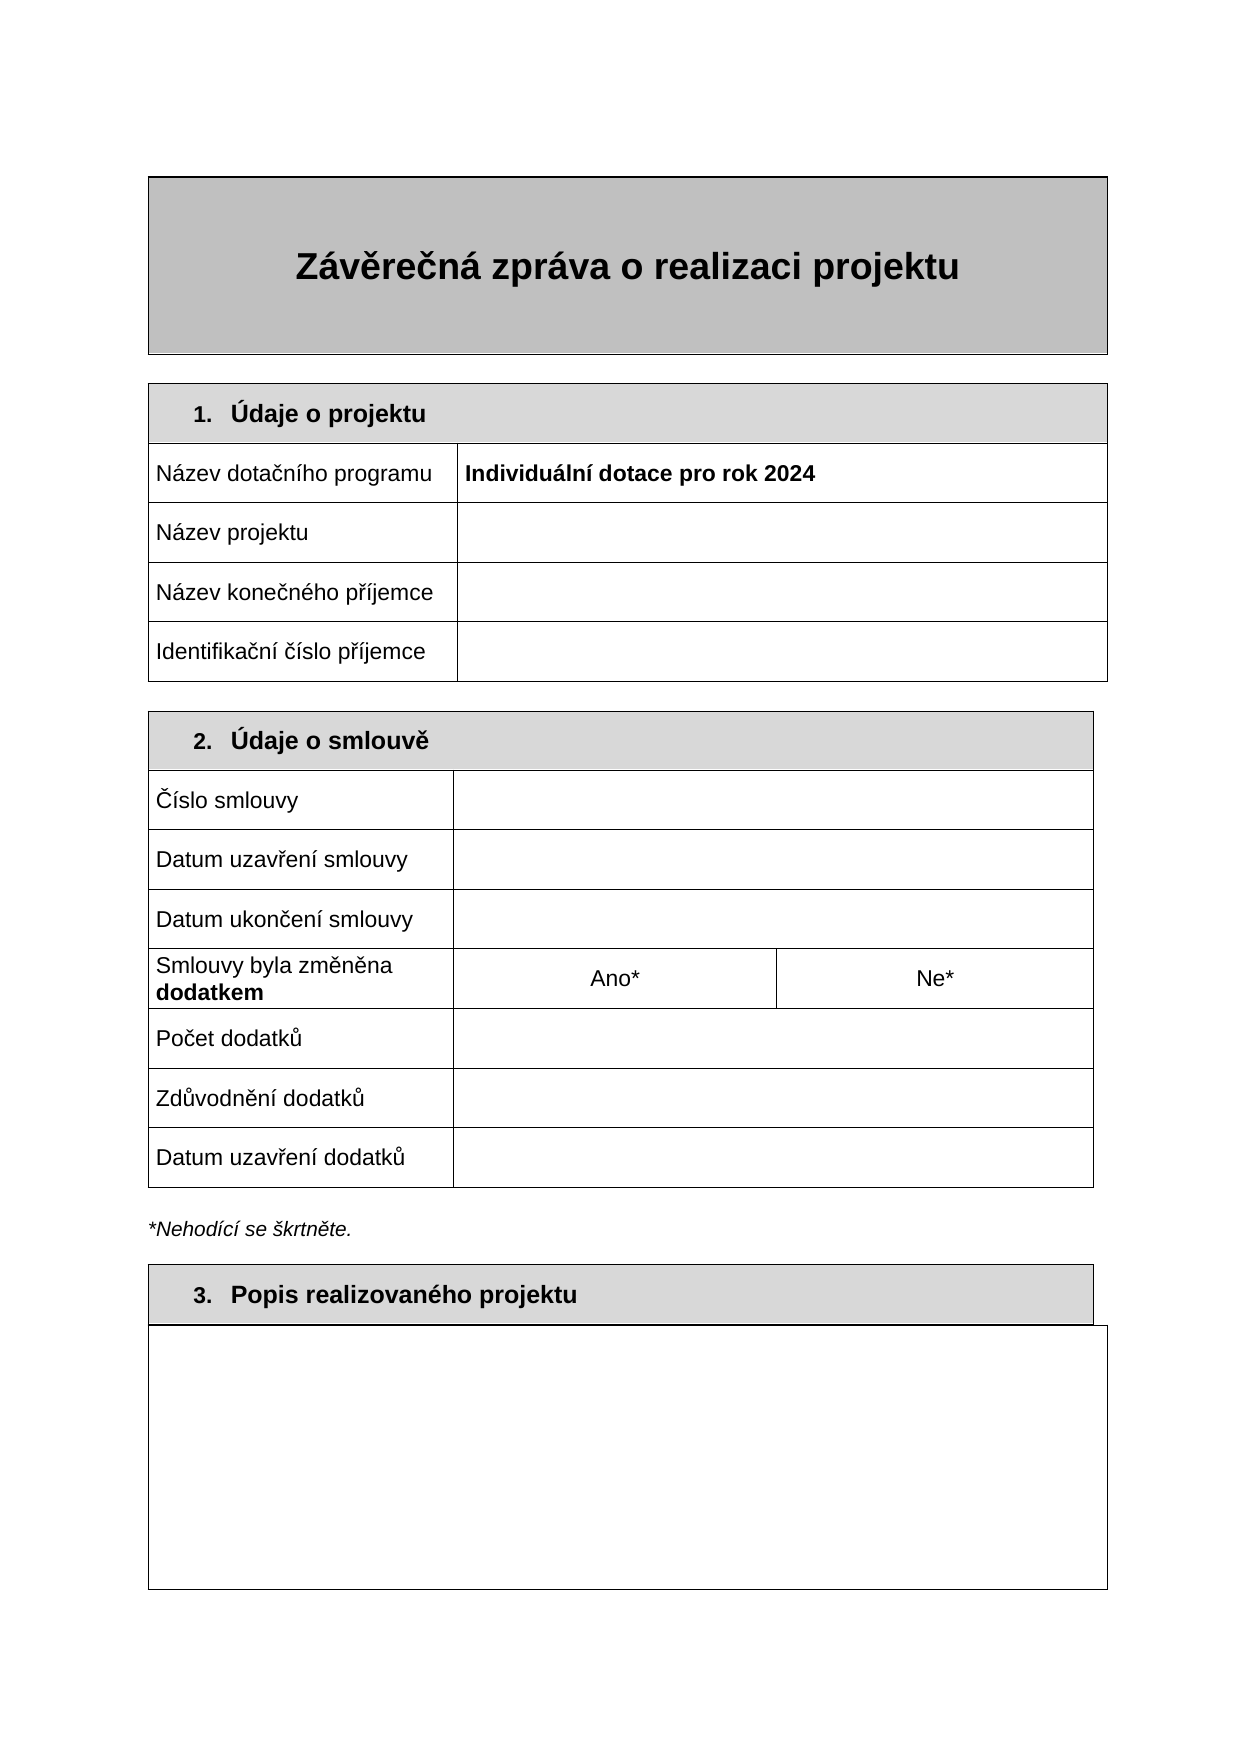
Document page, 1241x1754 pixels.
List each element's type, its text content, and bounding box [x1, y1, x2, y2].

table_cell Datum uzavření dodatků [149, 1128, 453, 1187]
table_cell Počet dodatků [149, 1009, 453, 1067]
table_cell Datum uzavření smlouvy [149, 830, 453, 889]
table_cell [458, 622, 1107, 681]
table_cell [454, 1128, 1093, 1187]
table_header [149, 1326, 1107, 1589]
table_cell [458, 563, 1107, 621]
table_cell Číslo smlouvy [149, 771, 453, 829]
text *Nehodící se škrtněte. [148, 1216, 1093, 1240]
table_header Závěrečná zpráva o realizaci projektu [149, 178, 1107, 353]
table_cell Název konečného příjemce [149, 563, 457, 621]
table_cell [454, 830, 1093, 889]
table_cell [454, 771, 1093, 829]
table_cell Ne* [777, 949, 1093, 1008]
table_header Údaje o smlouvě [149, 712, 1093, 769]
table_cell Identifikační číslo příjemce [149, 622, 457, 681]
table_cell Datum ukončení smlouvy [149, 890, 453, 948]
table_cell Název projektu [149, 503, 457, 562]
table_cell Zdůvodnění dodatků [149, 1069, 453, 1127]
table_header Údaje o projektu [149, 384, 1107, 442]
table_cell Smlouvy byla změněna dodatkem [149, 949, 453, 1008]
table_header Popis realizovaného projektu [149, 1265, 1093, 1323]
table_cell Název dotačního programu [149, 444, 457, 502]
table_cell Ano* [454, 949, 776, 1008]
table_cell [454, 1009, 1093, 1067]
table_cell [458, 503, 1107, 562]
table_cell [454, 890, 1093, 948]
table_cell [454, 1069, 1093, 1127]
table_cell Individuální dotace pro rok 2024 [458, 444, 1107, 502]
